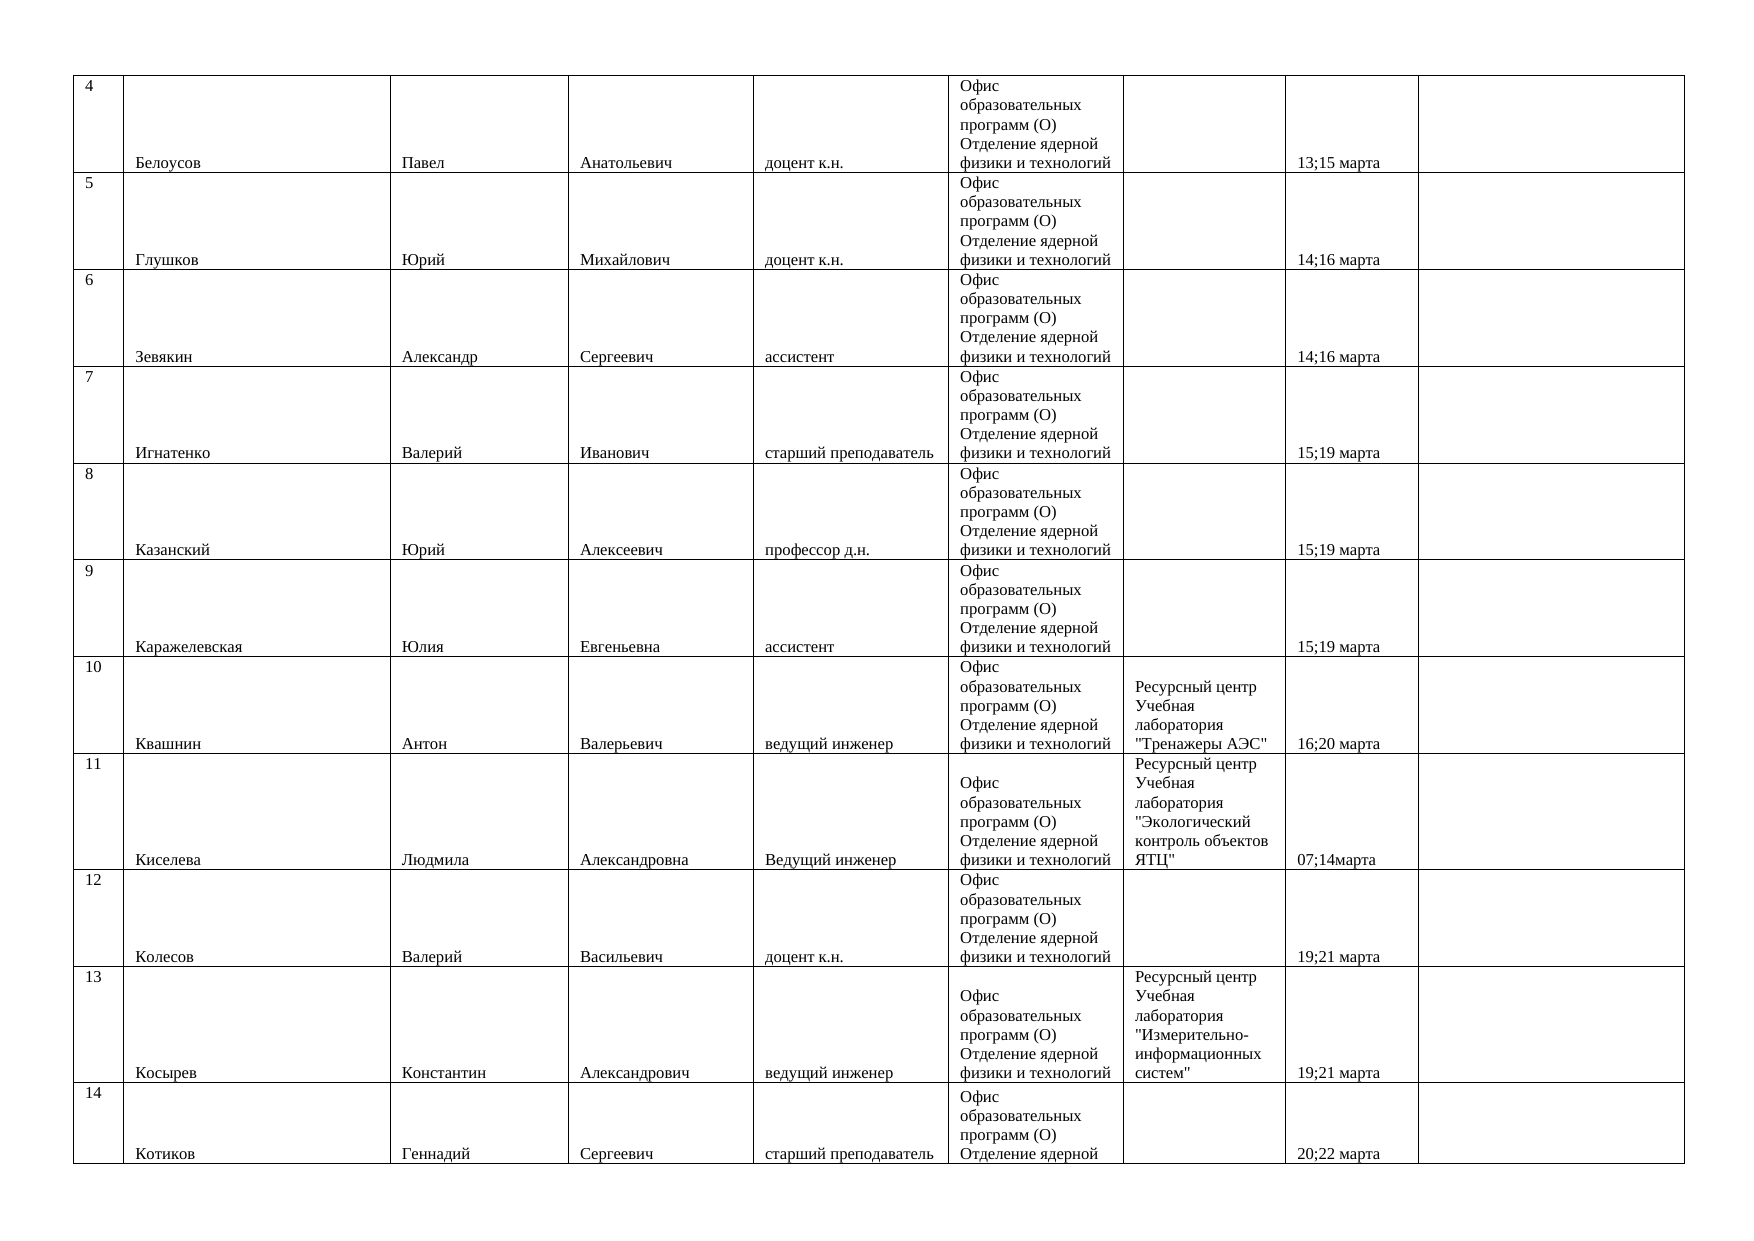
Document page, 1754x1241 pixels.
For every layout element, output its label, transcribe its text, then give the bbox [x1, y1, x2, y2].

table_cell [1124, 367, 1285, 462]
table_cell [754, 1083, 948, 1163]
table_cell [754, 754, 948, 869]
table_cell Павел [391, 76, 568, 172]
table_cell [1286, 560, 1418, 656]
table_cell 15;19 марта [1286, 464, 1418, 559]
table_cell Алексеевич [569, 464, 753, 559]
table_cell Иванович [569, 367, 753, 462]
table_cell доцент к.н. [754, 76, 948, 172]
table_cell 15;19 марта [1286, 367, 1418, 462]
table_cell [1419, 76, 1684, 172]
table_cell профессор д.н. [754, 464, 948, 559]
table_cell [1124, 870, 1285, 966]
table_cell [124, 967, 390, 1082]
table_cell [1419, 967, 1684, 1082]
table_cell [1419, 367, 1684, 462]
table_cell 9 [74, 560, 123, 656]
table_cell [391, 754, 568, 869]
table_cell старший преподаватель [754, 367, 948, 462]
table_cell Казанский [124, 464, 390, 559]
table_cell 6 [74, 270, 123, 366]
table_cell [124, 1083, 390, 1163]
table_cell 7 [74, 367, 123, 462]
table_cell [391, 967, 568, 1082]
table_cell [949, 173, 1123, 269]
table_cell Юрий [391, 173, 568, 269]
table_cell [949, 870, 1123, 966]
table_cell доцент к.н. [754, 173, 948, 269]
table_cell [1124, 173, 1285, 269]
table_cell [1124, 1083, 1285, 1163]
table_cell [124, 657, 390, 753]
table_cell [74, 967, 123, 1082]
table_cell [1419, 270, 1684, 366]
table_cell [1124, 270, 1285, 366]
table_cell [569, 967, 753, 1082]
table_cell [1419, 464, 1684, 559]
table_cell 14;16 марта [1286, 270, 1418, 366]
table_cell Александр [391, 270, 568, 366]
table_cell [949, 76, 1123, 172]
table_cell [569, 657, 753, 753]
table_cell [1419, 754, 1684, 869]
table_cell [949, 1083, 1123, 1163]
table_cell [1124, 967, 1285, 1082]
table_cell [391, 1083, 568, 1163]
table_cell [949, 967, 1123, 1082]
table_cell Офис образовательных программ (О) Отделение ядерной физики и технологий [949, 464, 1123, 559]
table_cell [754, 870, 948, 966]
table_cell Михайлович [569, 173, 753, 269]
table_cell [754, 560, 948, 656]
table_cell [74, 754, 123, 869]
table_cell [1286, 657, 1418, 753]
table_cell 13;15 марта [1286, 76, 1418, 172]
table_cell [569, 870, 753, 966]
table_cell [1124, 464, 1285, 559]
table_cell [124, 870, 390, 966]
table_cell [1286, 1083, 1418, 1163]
table_cell ассистент [754, 270, 948, 366]
table_cell Юрий [391, 464, 568, 559]
table_cell Анатольевич [569, 76, 753, 172]
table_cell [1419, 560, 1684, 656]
table_cell 8 [74, 464, 123, 559]
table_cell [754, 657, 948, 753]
table_cell [1419, 173, 1684, 269]
table_cell [1124, 76, 1285, 172]
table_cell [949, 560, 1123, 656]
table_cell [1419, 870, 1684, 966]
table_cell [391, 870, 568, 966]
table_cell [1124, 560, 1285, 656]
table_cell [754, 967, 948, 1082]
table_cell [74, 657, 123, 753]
table_cell Сергеевич [569, 270, 753, 366]
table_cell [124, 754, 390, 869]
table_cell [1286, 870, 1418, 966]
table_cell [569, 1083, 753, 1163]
table_cell 4 [74, 76, 123, 172]
table_cell Офис образовательных программ (О) Отделение ядерной физики и технологий [949, 367, 1123, 462]
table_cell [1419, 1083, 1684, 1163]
table_cell 14;16 марта [1286, 173, 1418, 269]
table_cell Глушков [124, 173, 390, 269]
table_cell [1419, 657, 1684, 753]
table_cell Валерий [391, 367, 568, 462]
table_cell Белоусов [124, 76, 390, 172]
table_cell Игнатенко [124, 367, 390, 462]
table_cell Офис образовательных программ (О) Отделение ядерной физики и технологий [949, 270, 1123, 366]
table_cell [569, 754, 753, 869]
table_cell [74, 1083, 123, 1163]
table_cell Каражелевская [124, 560, 390, 656]
table_cell 5 [74, 173, 123, 269]
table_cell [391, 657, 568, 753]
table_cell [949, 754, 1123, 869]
table_cell Евгеньевна [569, 560, 753, 656]
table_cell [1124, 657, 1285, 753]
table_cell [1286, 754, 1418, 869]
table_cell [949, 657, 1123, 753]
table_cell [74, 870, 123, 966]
table_cell Зевякин [124, 270, 390, 366]
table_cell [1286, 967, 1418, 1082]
table_cell Юлия [391, 560, 568, 656]
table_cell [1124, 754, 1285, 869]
